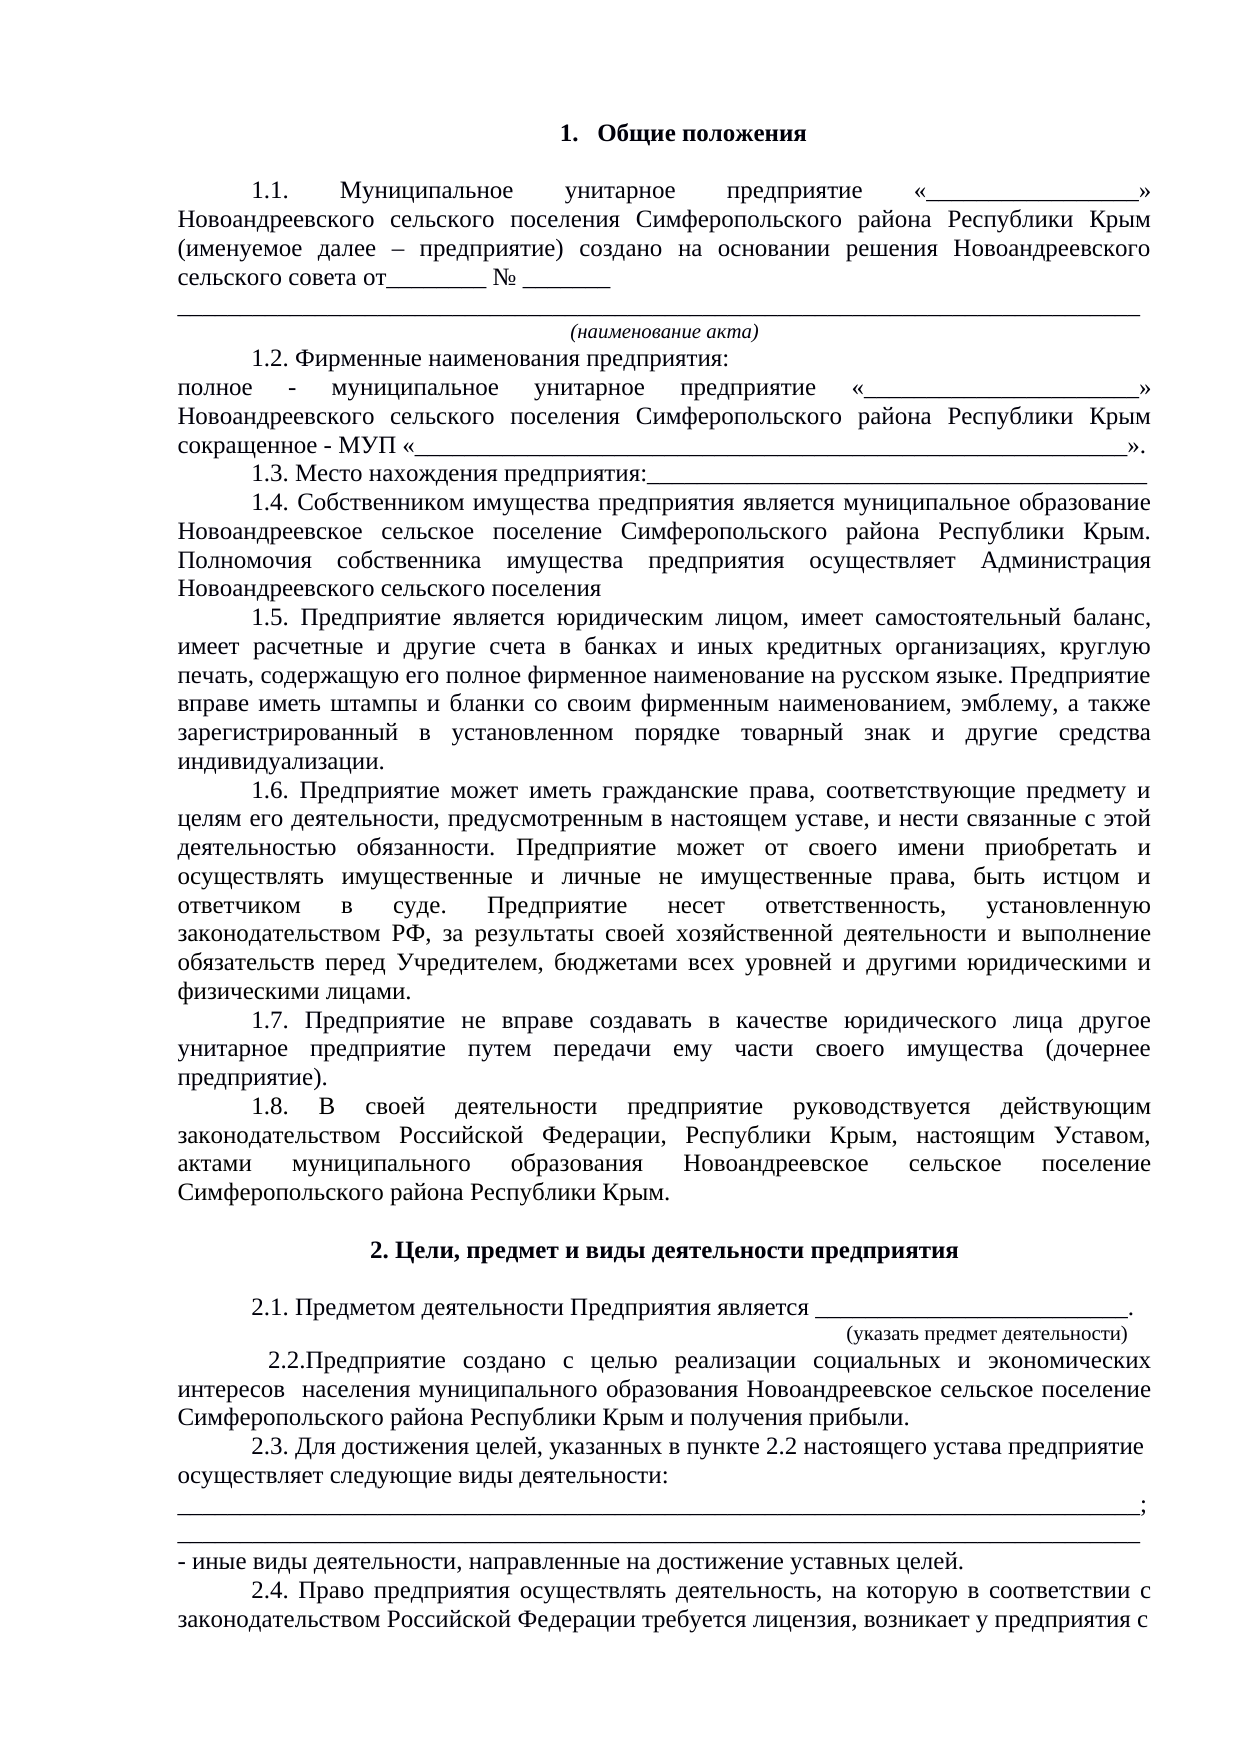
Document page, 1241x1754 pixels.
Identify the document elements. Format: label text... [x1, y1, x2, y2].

text 1.7. Предприятие не вправе создавать в качестве юридического лица другое унитарное предприятие путем передачи ему части своего имущества (дочернее предприятие). [177, 1005, 1152, 1091]
text 1.5. Предприятие является юридическим лицом, имеет самостоятельный баланс, имеет расчетные и другие счета в банках и иных кредитных организациях, круглую печать, содержащую его полное фирменное наименование на русском языке. Предприятие вправе иметь штампы и бланки со своим фирменным наименованием, эмблему, а также зарегистрированный в установленном порядке товарный знак и другие средства индивидуализации. [177, 602, 1152, 775]
text _____________________________________________________________________________ [177, 291, 1152, 319]
text 1.2. Фирменные наименования предприятия: [177, 343, 1152, 372]
text 2.3. Для достижения целей, указанных в пункте 2.2 настоящего устава предприятие [177, 1431, 1152, 1460]
text 1.8. В своей деятельности предприятие руководствуется действующим законодательством Российской Федерации, Республики Крым, настоящим Уставом, актами муниципального образования Новоандреевское сельское поселение Симферопольского района Республики Крым. [177, 1091, 1152, 1206]
text (указать предмет деятельности) [177, 1321, 1152, 1345]
text 2.2.Предприятие создано с целью реализации социальных и экономических интересов населения муниципального образования Новоандреевское сельское поселение Симферопольского района Республики Крым и получения прибыли. [177, 1345, 1152, 1431]
list Общие положения [215, 118, 1152, 147]
text 2.4. Право предприятия осуществлять деятельность, на которую в соответствии с законодательством Российской Федерации требуется лицензия, возникает у предприятия с [177, 1575, 1152, 1632]
text полное - муниципальное унитарное предприятие «______________________» Новоандреевского сельского поселения Симферопольского района Республики Крым сокращенное - МУП «_________________________________________________________». [177, 372, 1152, 458]
text 2. Цели, предмет и виды деятельности предприятия [177, 1235, 1152, 1263]
text 2.1. Предметом деятельности Предприятия является _________________________. [177, 1292, 1152, 1321]
text _____________________________________________________________________________;_____________________________________________________________________________ [177, 1489, 1152, 1546]
text 1.6. Предприятие может иметь гражданские права, соответствующие предмету и целям его деятельности, предусмотренным в настоящем уставе, и нести связанные с этой деятельностью обязанности. Предприятие может от своего имени приобретать и осуществлять имущественные и личные не имущественные права, быть истцом и ответчиком в суде. Предприятие несет ответственность, установленную законодательством РФ, за результаты своей хозяйственной деятельности и выполнение обязательств перед Учредителем, бюджетами всех уровней и другими юридическими и физическими лицами. [177, 775, 1152, 1005]
text осуществляет следующие виды деятельности: [177, 1460, 1152, 1489]
text 1.4. Собственником имущества предприятия является муниципальное образование Новоандреевское сельское поселение Симферопольского района Республики Крым. Полномочия собственника имущества предприятия осуществляет Администрация Новоандреевского сельского поселения [177, 487, 1152, 602]
text 1.1. Муниципальное унитарное предприятие «_________________» Новоандреевского сельского поселения Симферопольского района Республики Крым (именуемое далее – предприятие) создано на основании решения Новоандреевского сельского совета от________ № _______ [177, 176, 1152, 291]
text 1.3. Место нахождения предприятия:________________________________________ [177, 458, 1152, 487]
text - иные виды деятельности, направленные на достижение уставных целей. [177, 1546, 1152, 1575]
text (наименование акта) [177, 319, 1152, 343]
